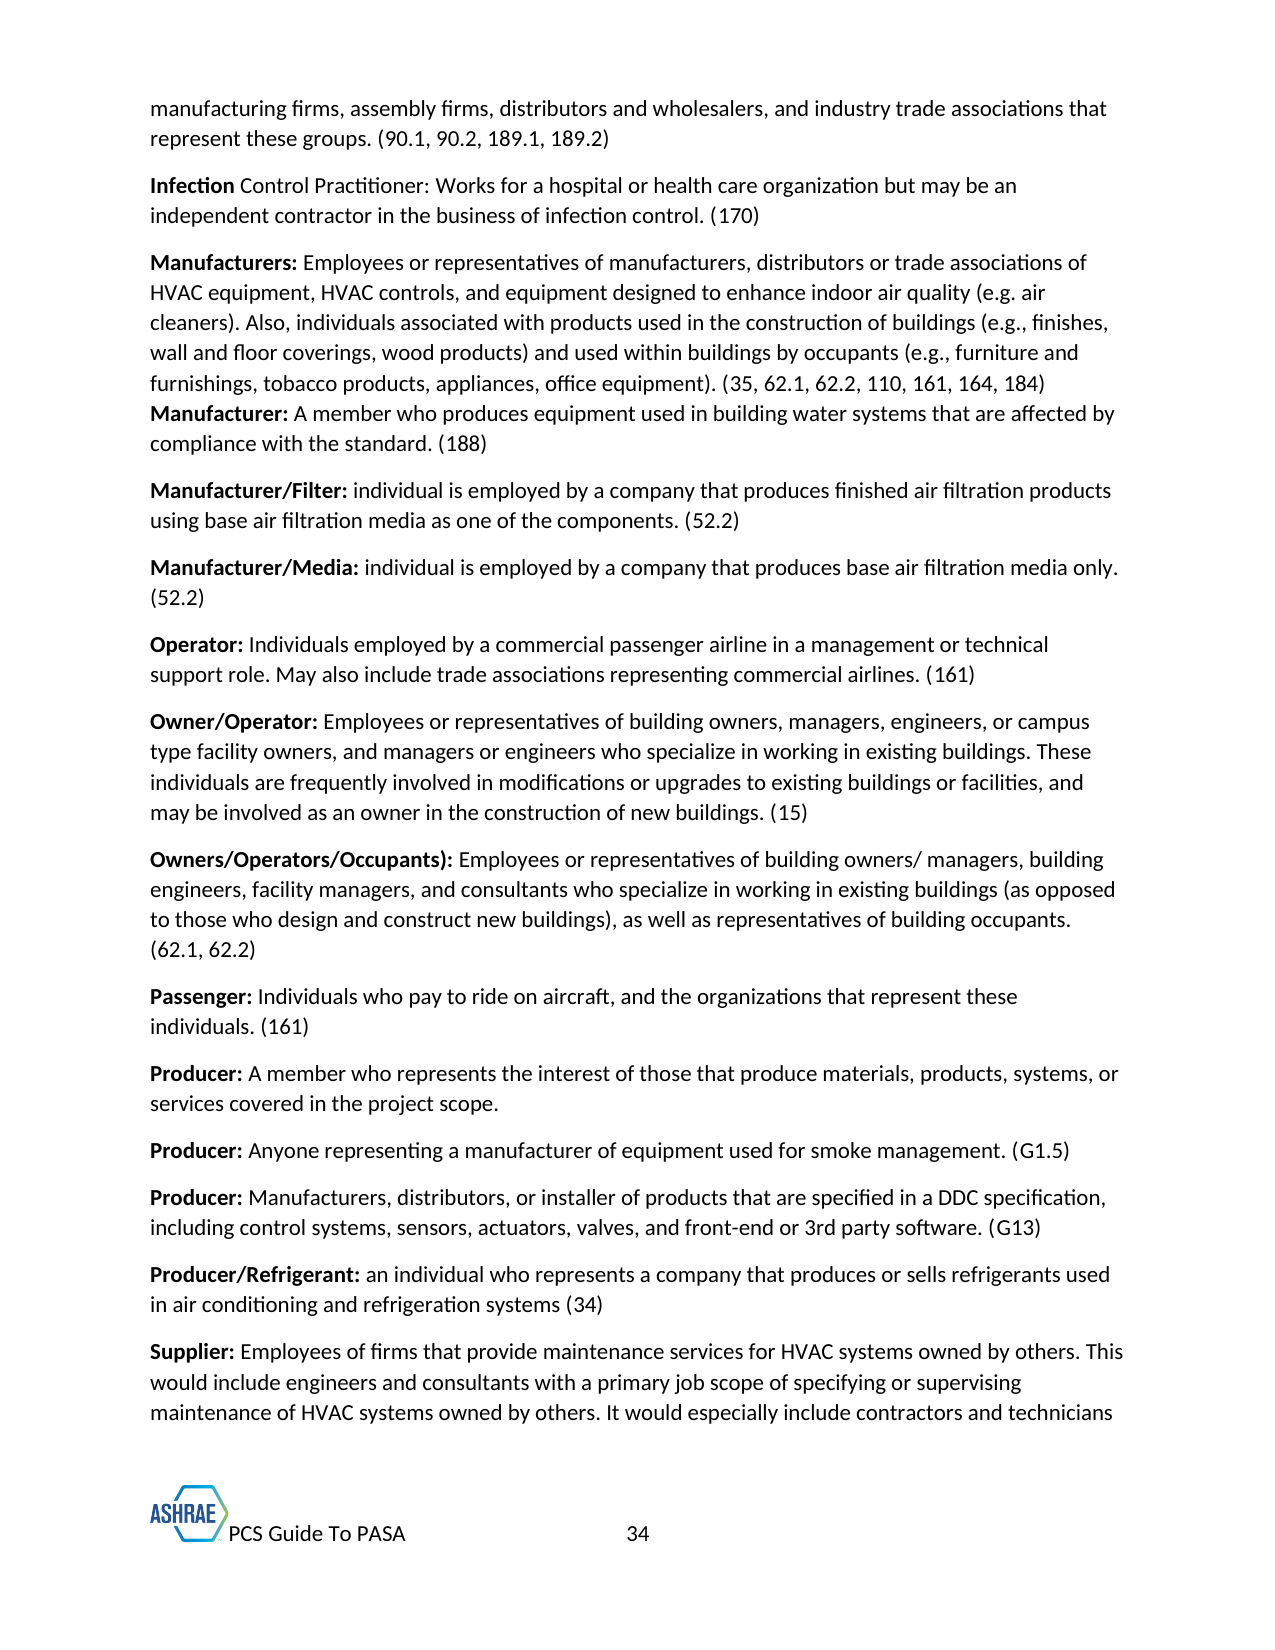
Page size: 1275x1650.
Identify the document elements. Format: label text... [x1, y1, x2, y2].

text Manufacturer/Media: individual is employed by a company that produces base air filtration media only. (52.2) [150, 553, 1125, 611]
text Producer: Manufacturers, distributors, or installer of products that are specified in a DDC specification, including control systems, sensors, actuators, valves, and front-end or 3rd party software. (G13) [150, 1183, 1125, 1242]
picture [150, 1485, 229, 1542]
text Manufacturers: Employees or representatives of manufacturers, distributors or trade associations of HVAC equipment, HVAC controls, and equipment designed to enhance indoor air quality (e.g. air cleaners). Also, individuals associated with products used in the construction of buildings (e.g., finishes, wall and floor coverings, wood products) and used within buildings by occupants (e.g., furniture and furnishings, tobacco products, appliances, office equipment). (35, 62.1, 62.2, 110, 161, 164, 184) Manufacturer: A member who produces equipment used in building water systems that are affected by compliance with the standard. (188) [150, 248, 1125, 457]
text Producer: A member who represents the interest of those that produce materials, products, systems, or services covered in the project scope. [150, 1059, 1125, 1118]
text Producer/Refrigerant: an individual who represents a company that produces or sells refrigerants used in air conditioning and refrigeration systems (34) [150, 1260, 1125, 1319]
text Manufacturer/Filter: individual is employed by a company that produces finished air filtration products using base air filtration media as one of the components. (52.2) [150, 476, 1125, 534]
text Owners/Operators/Occupants): Employees or representatives of building owners/ managers, building engineers, facility managers, and consultants who specialize in working in existing buildings (as opposed to those who design and construct new buildings), as well as representatives of building occupants. (62.1, 62.2) [150, 845, 1125, 963]
text Operator: Individuals employed by a commercial passenger airline in a management or technical support role. May also include trade associations representing commercial airlines. (161) [150, 630, 1125, 688]
text Owner/Operator: Employees or representatives of building owners, managers, engineers, or campus type facility owners, and managers or engineers who specialize in working in existing buildings. These individuals are frequently involved in modifications or upgrades to existing buildings or facilities, and may be involved as an owner in the construction of new buildings. (15) [150, 707, 1125, 826]
text Infection Control Practitioner: Works for a hospital or health care organization but may be an independent contractor in the business of infection control. (170) [150, 171, 1125, 229]
text Passenger: Individuals who pay to ride on aircraft, and the organizations that represent these individuals. (161) [150, 982, 1125, 1041]
text Producer: Anyone representing a manufacturer of equipment used for smoke management. (G1.5) [150, 1136, 1125, 1164]
